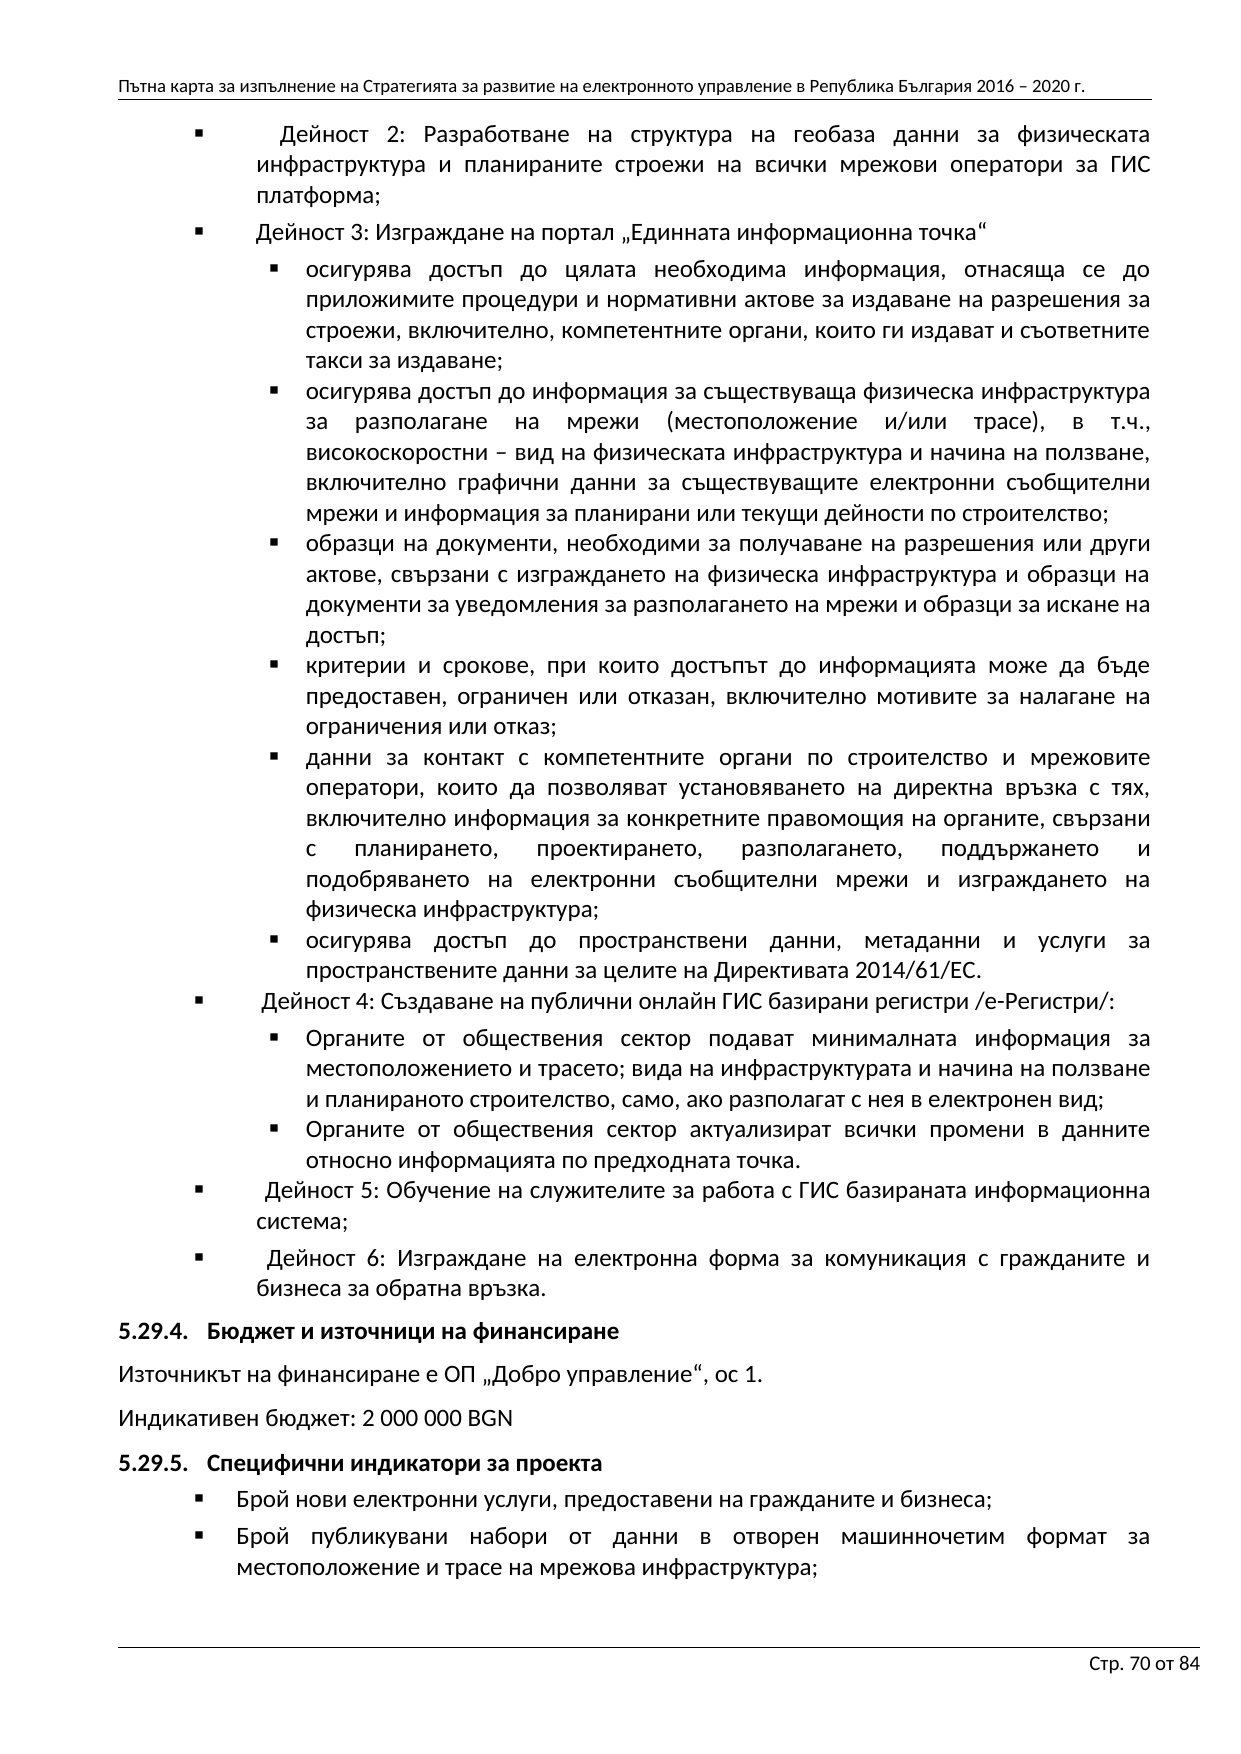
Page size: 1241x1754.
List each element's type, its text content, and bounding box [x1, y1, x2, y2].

text Индикативен бюджет: 2 000 000 BGN [118, 1403, 1152, 1433]
text осигурява достъп до цялата необходима информация, отнасяща се до приложимите процедури и нормативни актове за издаване на разрешения за строежи, включително, компетентните органи, които ги издават и съответните такси за издаване; [268, 253, 1152, 375]
text Органите от обществения сектор актуализират всички промени в данните относно информацията по предходната точка. [268, 1113, 1152, 1174]
text Дейност 4: Създаване на публични онлайн ГИС базирани регистри /е-Регистри/: [193, 985, 1152, 1016]
text данни за контакт с компетентните органи по строителство и мрежовите оператори, които да позволяват установяването на директна връзка с тях, включително информация за конкретните правомощия на органите, свързани с планирането, проектирането, разполагането, поддържането и подобряването на електронни съобщителни мрежи и изграждането на физическа инфраструктура; [268, 741, 1152, 924]
text Органите от обществения сектор подават минималната информация за местоположението и трасето; вида на инфраструктурата и начина на ползване и планираното строителство, само, ако разполагат с нея в електронен вид; [268, 1022, 1152, 1113]
text осигурява достъп до пространствени данни, метаданни и услуги за пространствените данни за целите на Директивата 2014/61/ЕС. [268, 924, 1152, 985]
text Дейност 2: Разработване на структура на геобаза данни за физическата инфраструктура и планираните строежи на всички мрежови оператори за ГИС платформа; [193, 118, 1152, 210]
subtitle Бюджет и източници на финансиране [118, 1315, 1152, 1346]
text Дейност 3: Изграждане на портал „Единната информационна точка“ [193, 216, 1152, 246]
text критерии и срокове, при които достъпът до информацията може да бъде предоставен, ограничен или отказан, включително мотивите за налагане на ограничения или отказ; [268, 649, 1152, 741]
text Дейност 5: Обучение на служителите за работа с ГИС базираната информационна система; [193, 1174, 1152, 1236]
subtitle Специфични индикатори за проекта [118, 1447, 1152, 1477]
text осигурява достъп до информация за съществуваща физическа инфраструктура за разполагане на мрежи (местоположение и/или трасе), в т.ч., високоскоростни – вид на физическата инфраструктура и начина на ползване, включително графични данни за съществуващите електронни съобщителни мрежи и информация за планирани или текущи дейности по строителство; [268, 375, 1152, 527]
text Брой публикувани набори от данни в отворен машинночетим формат за местоположение и трасе на мрежова инфраструктура; [193, 1520, 1152, 1581]
text Дейност 6: Изграждане на електронна форма за комуникация с гражданите и бизнеса за обратна връзка. [193, 1242, 1152, 1303]
text Брой нови електронни услуги, предоставени на гражданите и бизнеса; [193, 1483, 1152, 1514]
text образци на документи, необходими за получаване на разрешения или други актове, свързани с изграждането на физическа инфраструктура и образци на документи за уведомления за разполагането на мрежи и образци за искане на достъп; [268, 527, 1152, 649]
text Източникът на финансиране е ОП „Добро управление“, ос 1. [118, 1358, 1152, 1389]
